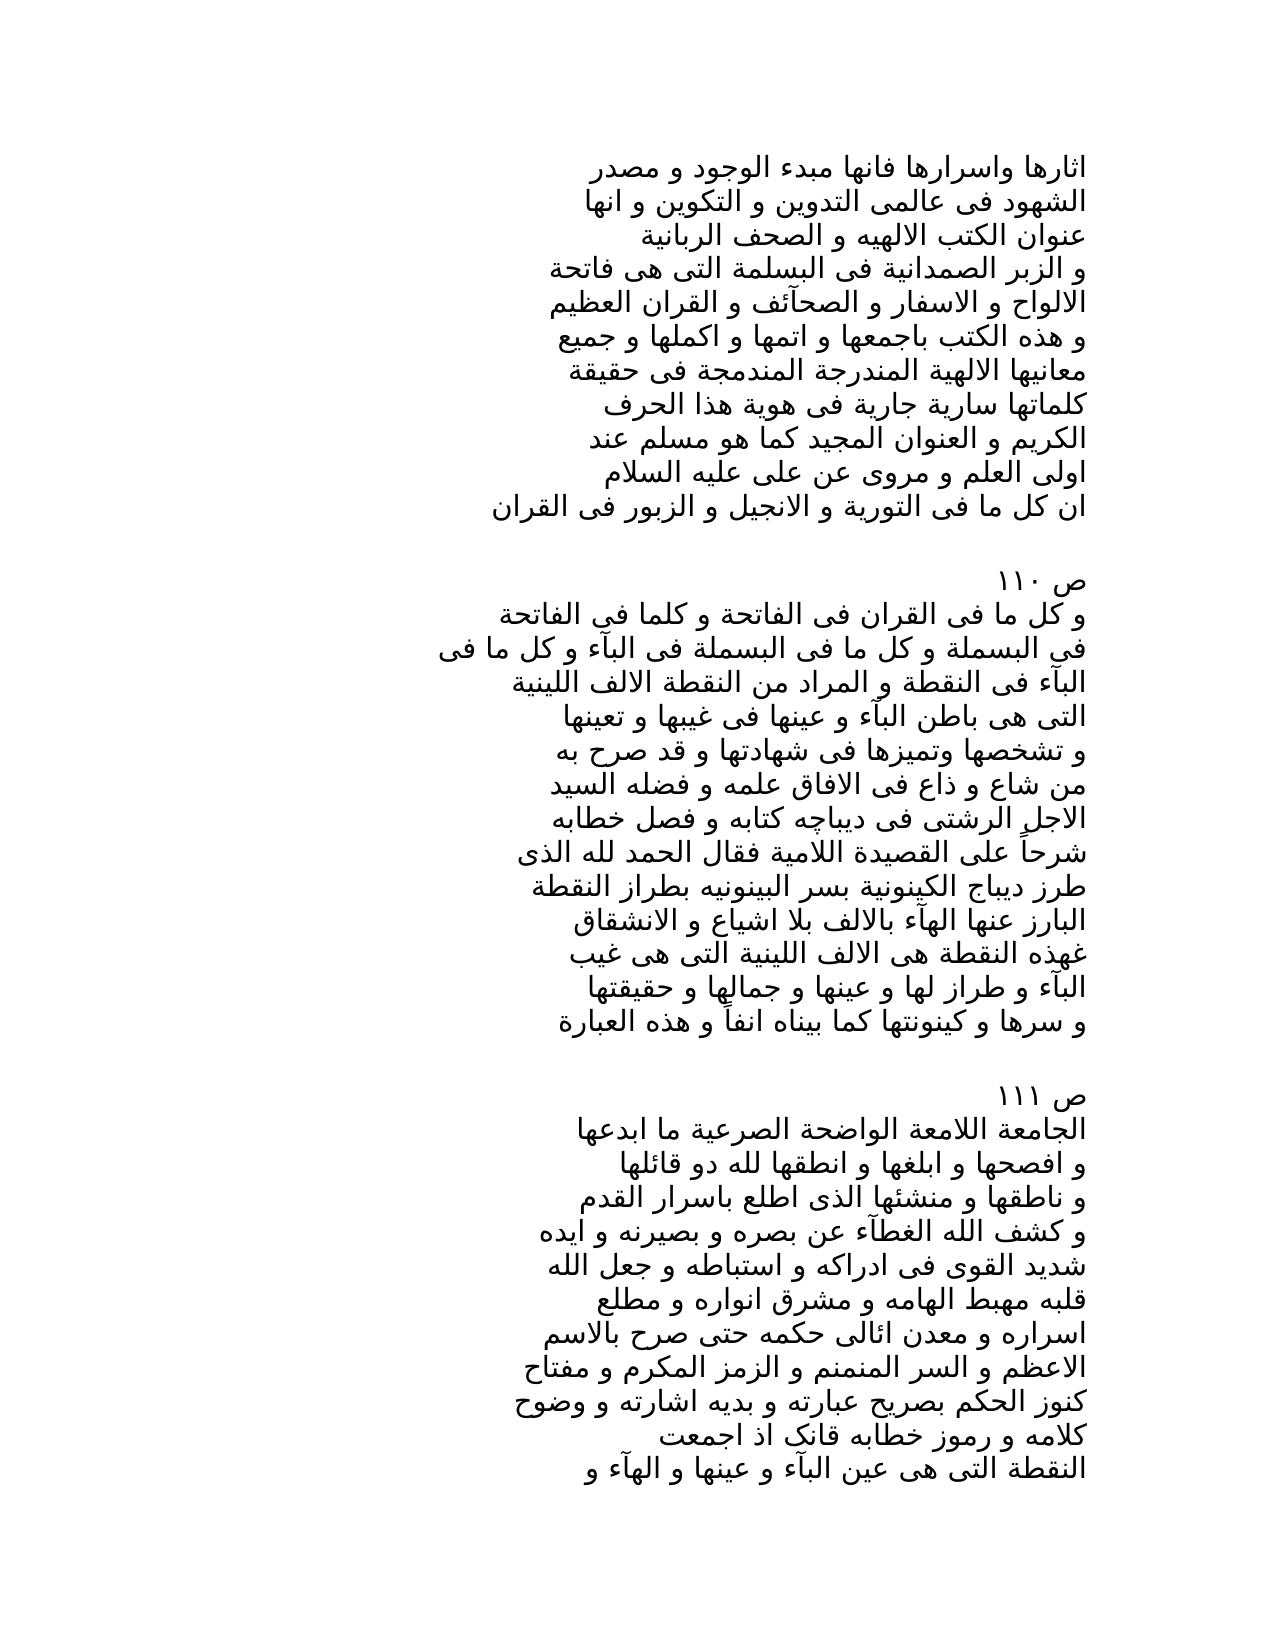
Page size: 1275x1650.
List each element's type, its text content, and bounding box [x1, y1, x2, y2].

text الاعظم و السر المنمنم و الزمز المکرم و مفتاح [187, 1350, 1087, 1384]
text و الزبر الصمدانية فی البسلمة التی هی فاتحة [187, 252, 1087, 286]
text البارز عنها الهآء بالالف بلا اشياع و الانشقاق [187, 903, 1087, 937]
text و افصحها و ابلغها و انطقها لله دو قائلها [187, 1146, 1087, 1180]
text معانيها الالهية المندرجة المندمجة فی حقيقة [187, 354, 1087, 388]
text غهذه النقطة هی الالف اللينية التی هی غيب [187, 937, 1087, 971]
text و هذه الکتب باجمعها و اتمها و اکملها و جميع [187, 320, 1087, 354]
text و ناطقها و منشئها الذی اطلع باسرار القدم [187, 1180, 1087, 1214]
text البآء و طراز لها و عينها و جمالها و حقيقتها [187, 971, 1087, 1005]
text اثارها واسرارها فانها مبدء الوجود و مصدر [187, 150, 1087, 184]
text عنوان الکتب الالهيه و الصحف الربانية [187, 218, 1087, 252]
text فی البسملة و کل ما فی البسملة فی البآء و کل ما فی [187, 631, 1087, 665]
text شديد القوی فی ادراکه و استباطه و جعل الله [187, 1248, 1087, 1282]
text اسراره و معدن ائالی حکمه حتی صرح بالاسم [187, 1316, 1087, 1350]
text شرحاً علی القصيدة اللامية فقال الحمد لله الذی [187, 835, 1087, 869]
text الشهود فی عالمی التدوين و التکوين و انها [187, 184, 1087, 218]
text النقطة التی هی عين البآء و عينها و الهآء و [187, 1452, 1087, 1486]
text کلامه و رموز خطابه قانک اذ اجمعت [187, 1418, 1087, 1452]
text و کل ما فی القران فی الفاتحة و کلما فی الفاتحة [187, 597, 1087, 631]
text و سرها و کينونتها کما بيناه انفاً و هذه العبارة [187, 1005, 1087, 1039]
text الجامعة اللامعة الواضحة الصرعية ما ابدعها [187, 1112, 1087, 1146]
text کنوز الحکم بصريح عبارته و بديه اشارته و وضوح [187, 1384, 1087, 1418]
text ص ١١٠ [187, 563, 1087, 597]
text و تشخصها وتميزها فی شهادتها و قد صرح به [187, 733, 1087, 767]
text قلبه مهبط الهامه و مشرق انواره و مطلع [187, 1282, 1087, 1316]
text و کشف الله الغطآء عن بصره و بصيرنه و ايده [187, 1214, 1087, 1248]
text من شاع و ذاع فی الافاق علمه و فضله السيد [187, 767, 1087, 801]
text الاجل الرشتی فی ديباچه کتابه و فصل خطابه [187, 801, 1087, 835]
text التی هی باطن البآء و عينها فی غيبها و تعينها [187, 699, 1087, 733]
text البآء فی النقطة و المراد من النقطة الالف اللينية [187, 665, 1087, 699]
text ص ١١١ [187, 1078, 1087, 1112]
text اولی العلم و مروی عن علی عليه السلام [187, 456, 1087, 489]
text طرز ديباج الکينونية بسر البينونيه بطراز النقطة [187, 869, 1087, 903]
text الکريم و العنوان المجيد کما هو مسلم عند [187, 422, 1087, 456]
text ان کل ما فی التورية و الانجيل و الزبور فی القران [187, 489, 1087, 523]
text الالواح و الاسفار و الصحآئف و القران العظيم [187, 286, 1087, 320]
text کلماتها سارية جارية فی هوية هذا الحرف [187, 388, 1087, 422]
